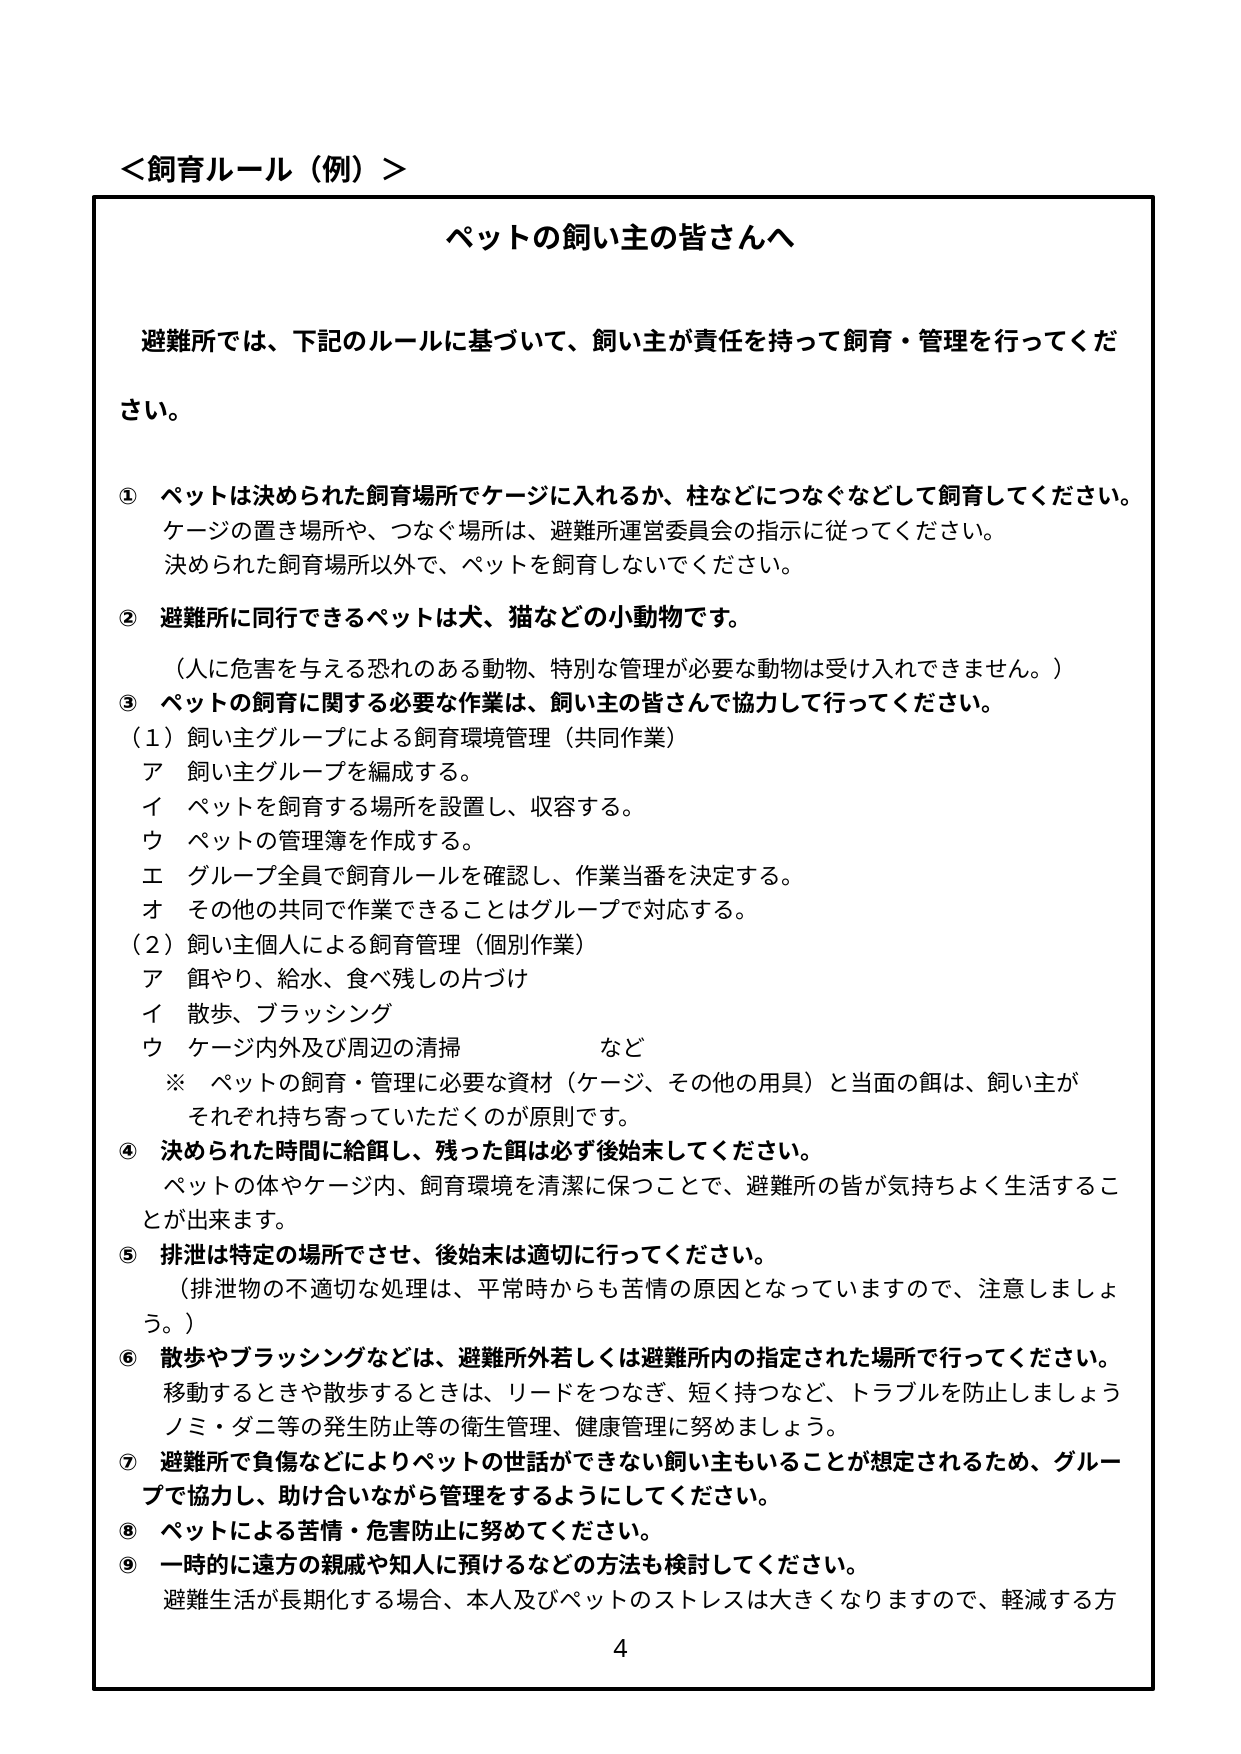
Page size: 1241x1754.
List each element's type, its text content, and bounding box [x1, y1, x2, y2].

text それぞれ持ち寄っていただくのが原則です。 [118, 1098, 1122, 1133]
text ペットの体やケージ内、飼育環境を清潔に保つことで、避難所の皆が気持ちよく生活することが出来ます。 [118, 1167, 1122, 1236]
text ケージの置き場所や、つなぐ場所は、避難所運営委員会の指示に従ってください。 [118, 512, 1122, 547]
text ＜飼育ルール（例）＞ [118, 133, 1122, 195]
text ウ ケージ内外及び周辺の清掃 など [118, 1029, 1122, 1064]
text （人に危害を与える恐れのある動物、特別な管理が必要な動物は受け入れできません。） [118, 650, 1122, 684]
text ア 飼い主グループを編成する。 [118, 753, 1122, 788]
text （１）飼い主グループによる飼育環境管理（共同作業） [118, 719, 1122, 753]
text ③ ペットの飼育に関する必要な作業は、飼い主の皆さんで協力して行ってください。 [118, 684, 1122, 719]
text ノミ・ダニ等の発生防止等の衛生管理、健康管理に努めましょう。 [140, 1408, 1122, 1443]
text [118, 1581, 1122, 1615]
text ※ ペットの飼育・管理に必要な資材（ケージ、その他の用具）と当面の餌は、飼い主が [118, 1064, 1122, 1098]
text ⑨ 一時的に遠方の親戚や知人に預けるなどの方法も検討してください。 [118, 1546, 1122, 1581]
text （排泄物の不適切な処理は、平常時からも苦情の原因となっていますので、注意しましょう。） [118, 1271, 1122, 1339]
text ① ペットは決められた飼育場所でケージに入れるか、柱などにつなぐなどして飼育してください。 [118, 478, 1122, 512]
text ペットの飼い主の皆さんへ [118, 202, 1122, 271]
text 決められた飼育場所以外で、ペットを飼育しないでください。 [118, 547, 1122, 581]
text イ ペットを飼育する場所を設置し、収容する。 [118, 788, 1122, 822]
text 移動するときや散歩するときは、リードをつなぎ、短く持つなど、トラブルを防止しましょう。 [140, 1374, 1122, 1408]
text ⑥ 散歩やブラッシングなどは、避難所外若しくは避難所内の指定された場所で行ってください。 [118, 1339, 1122, 1374]
text ② 避難所に同行できるペットは犬、猫などの小動物です。 [118, 581, 1122, 650]
text ア 餌やり、給水、食べ残しの片づけ [118, 960, 1122, 995]
text 避難所では、下記のルールに基づいて、飼い主が責任を持って飼育・管理を行ってください。 [118, 305, 1122, 443]
text ウ ペットの管理簿を作成する。 [118, 822, 1122, 857]
text ⑦ 避難所で負傷などによりペットの世話ができない飼い主もいることが想定されるため、グループで協力し、助け合いながら管理をするようにしてください。 [118, 1443, 1122, 1512]
text エ グループ全員で飼育ルールを確認し、作業当番を決定する。 [118, 857, 1122, 891]
text （２）飼い主個人による飼育管理（個別作業） [118, 926, 1122, 960]
text ⑤ 排泄は特定の場所でさせ、後始末は適切に行ってください。 [118, 1236, 1122, 1271]
text ⑧ ペットによる苦情・危害防止に努めてください。 [118, 1512, 1122, 1546]
text ④ 決められた時間に給餌し、残った餌は必ず後始末してください。 [118, 1133, 1122, 1167]
text イ 散歩、ブラッシング [118, 995, 1122, 1029]
text オ その他の共同で作業できることはグループで対応する。 [118, 891, 1122, 926]
